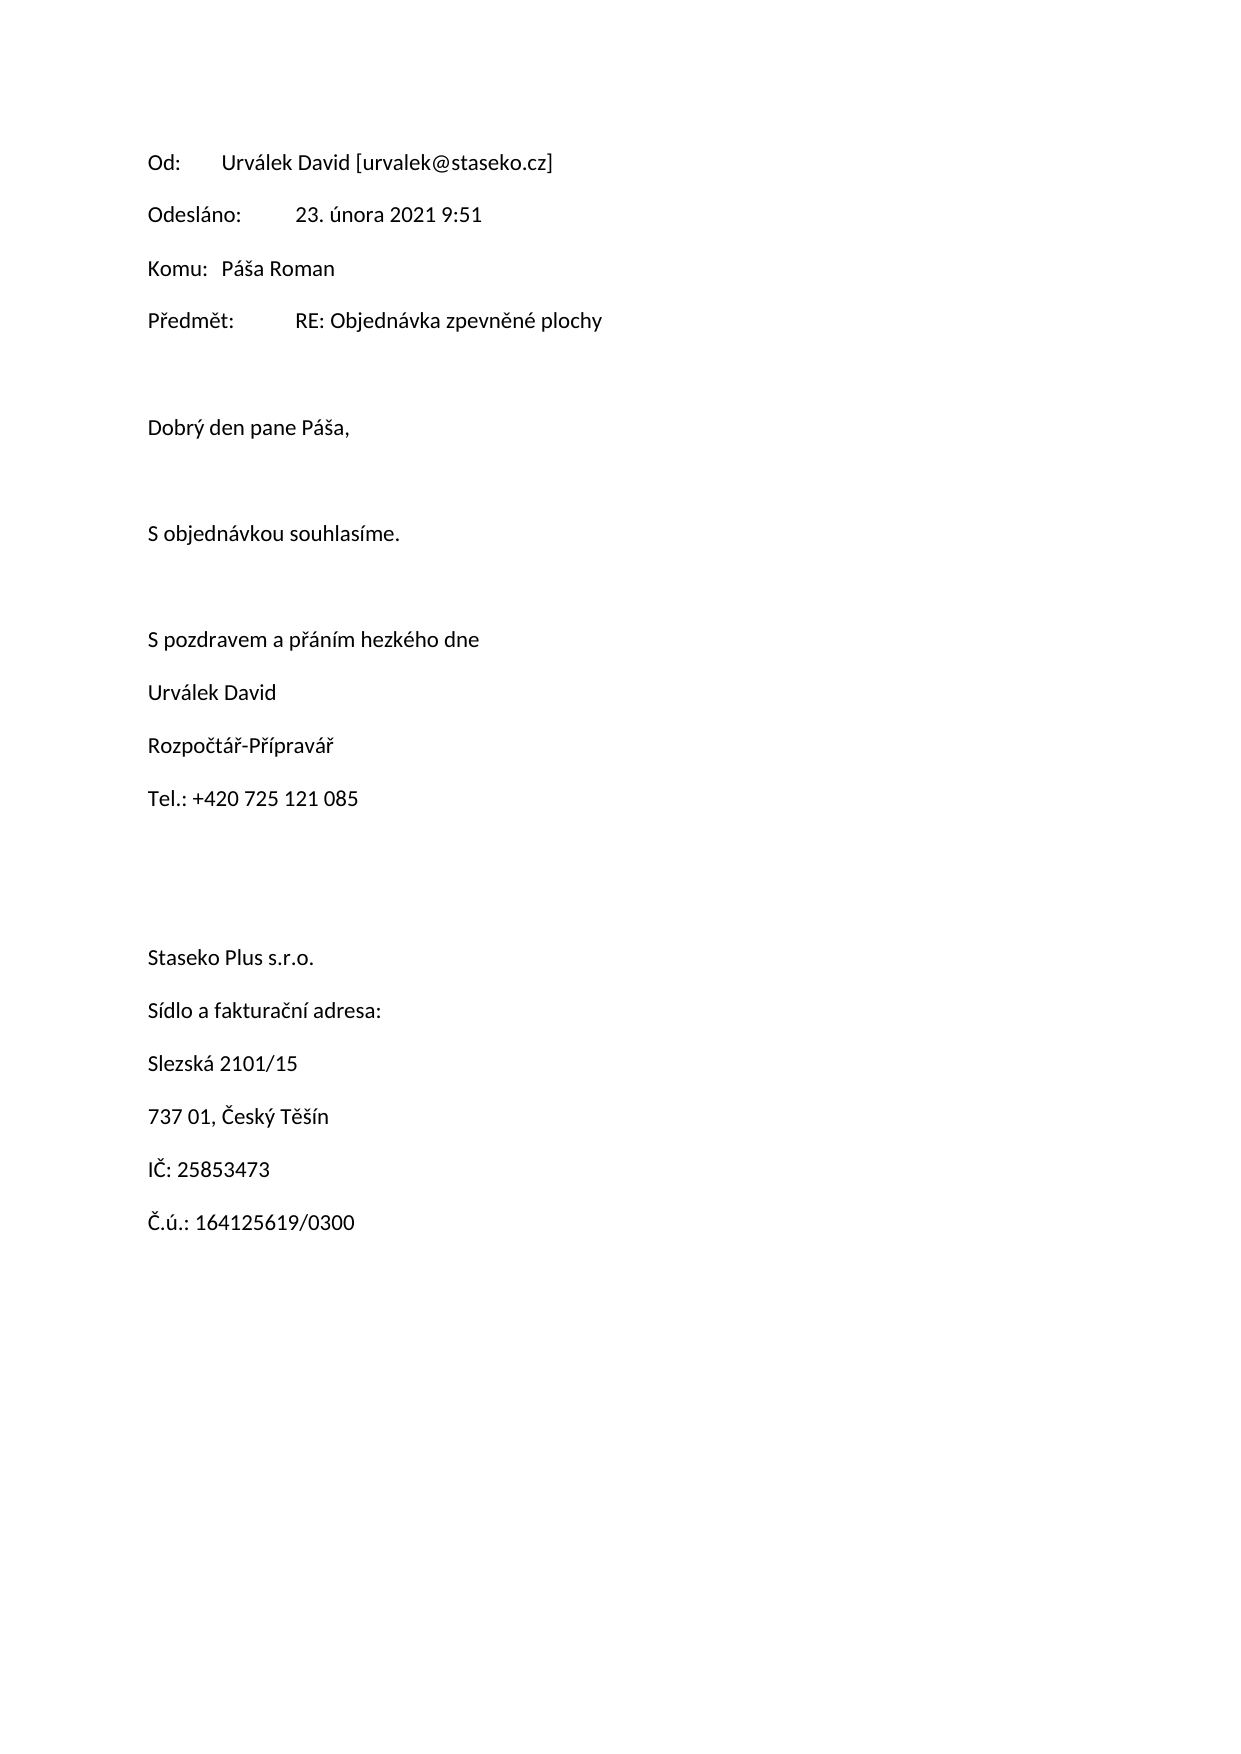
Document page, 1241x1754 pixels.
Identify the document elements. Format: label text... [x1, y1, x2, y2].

text Staseko Plus s.r.o. [148, 943, 1093, 971]
text S pozdravem a přáním hezkého dne [148, 625, 1093, 653]
text Předmět: RE: Objednávka zpevněné plochy [148, 307, 1093, 335]
text Slezská 2101/15 [148, 1049, 1093, 1077]
text IČ: 25853473 [148, 1155, 1093, 1183]
text Komu: Páša Roman [148, 254, 1093, 282]
text Tel.: +420 725 121 085 [148, 784, 1093, 812]
text Rozpočtář-Přípravář [148, 731, 1093, 759]
text Č.ú.: 164125619/0300 [148, 1208, 1093, 1236]
text S objednávkou souhlasíme. [148, 519, 1093, 547]
text Urválek David [148, 678, 1093, 706]
text 737 01, Český Těšín [148, 1102, 1093, 1130]
text Dobrý den pane Páša, [148, 413, 1093, 441]
text Odesláno: 23. února 2021 9:51 [148, 201, 1093, 229]
text Sídlo a fakturační adresa: [148, 996, 1093, 1024]
text Od: Urválek David [urvalek@staseko.cz] [148, 148, 1093, 176]
